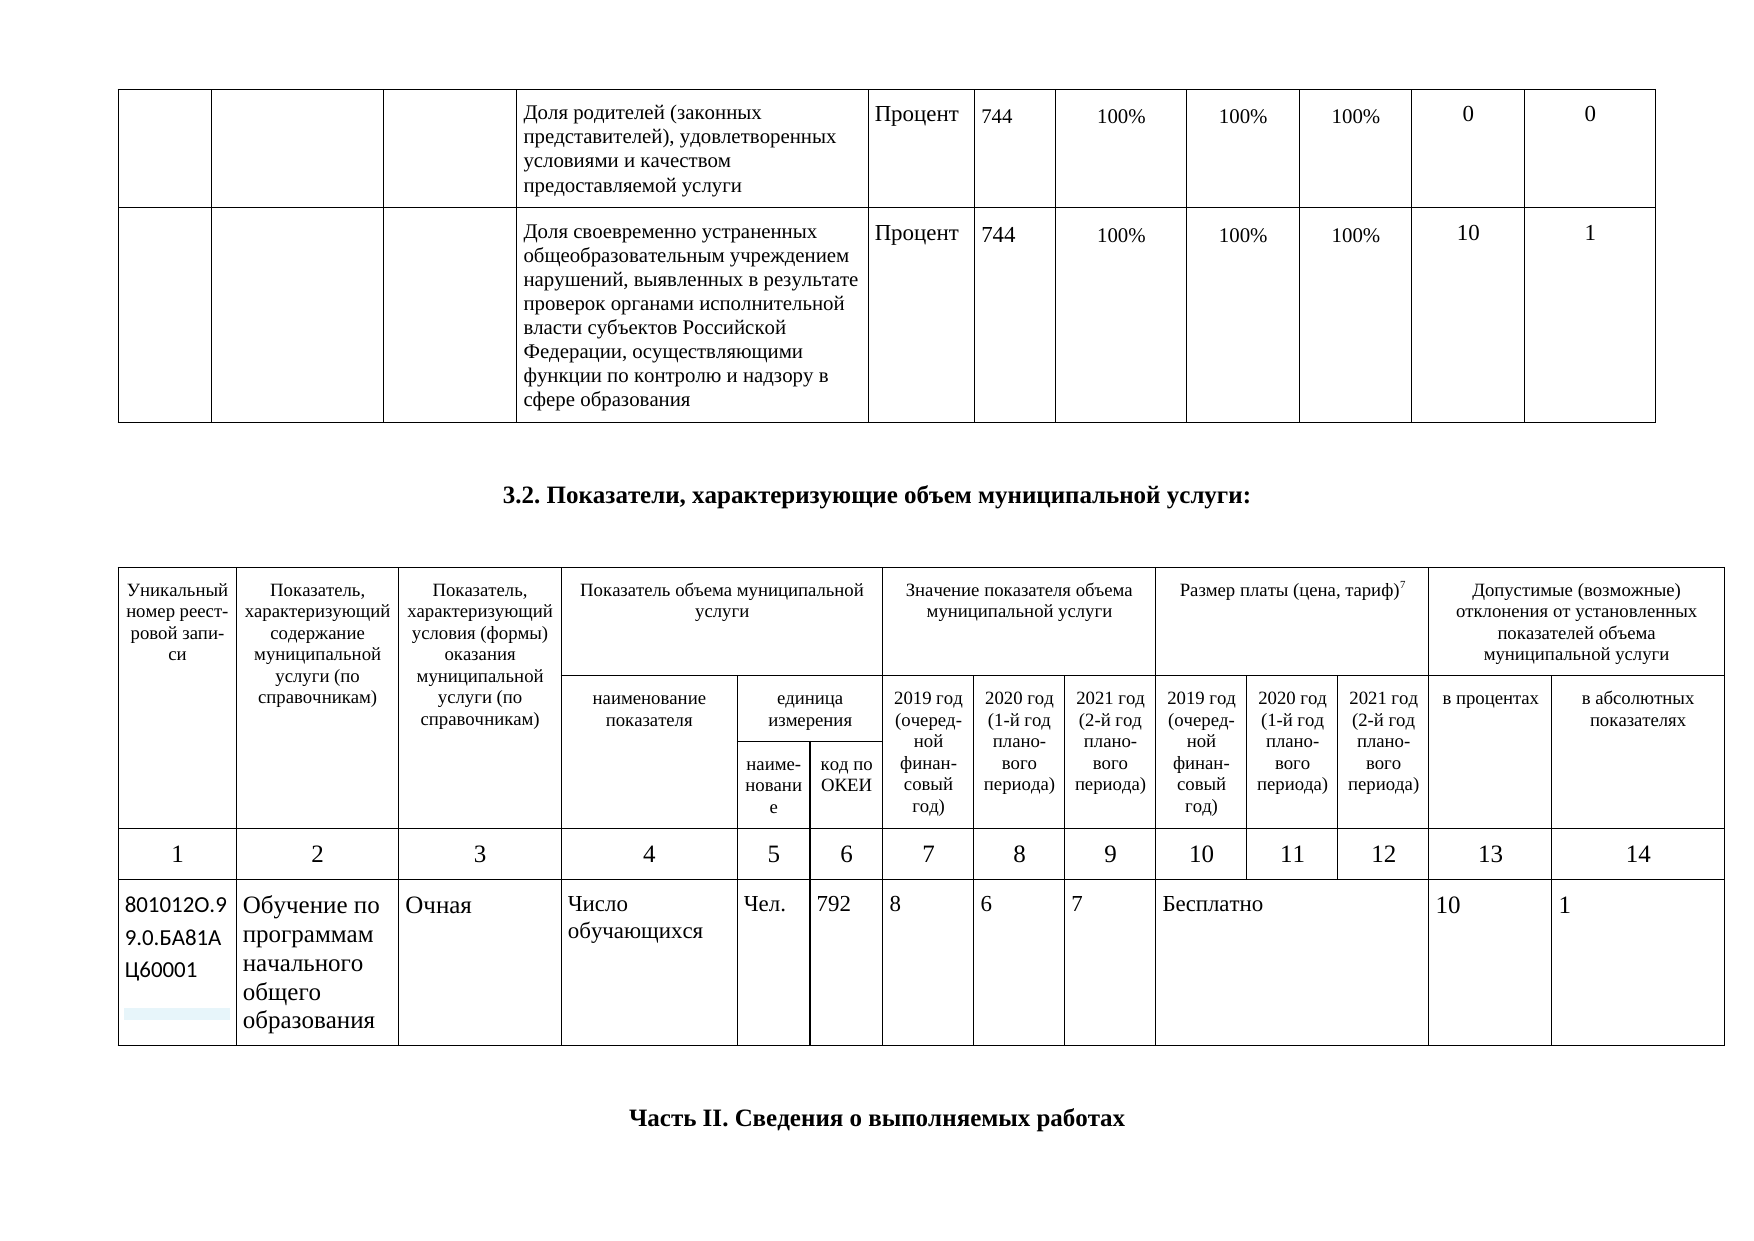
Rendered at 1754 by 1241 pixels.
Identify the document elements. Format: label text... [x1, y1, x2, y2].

table_cell 792 [811, 880, 882, 1045]
table_cell [119, 208, 211, 422]
table_cell Число обучающихся [562, 880, 737, 1045]
table_cell Чел. [738, 880, 809, 1045]
table_header Показатель объема муниципальной услуги [562, 568, 882, 675]
table_cell 7 [883, 829, 973, 879]
table_cell 100% [1300, 90, 1411, 207]
table_cell в процентах [1429, 676, 1551, 828]
table_cell 6 [974, 880, 1064, 1045]
table_cell 2 [237, 829, 398, 879]
table_cell Процент [869, 90, 974, 207]
table_cell 6 [811, 829, 882, 879]
table_cell Бесплатно [1156, 880, 1428, 1045]
table_cell Обучение по программам начального общего образования [237, 880, 398, 1045]
table_cell 10 [1429, 880, 1551, 1045]
text Часть II. Сведения о выполняемых работах [118, 1103, 1636, 1132]
table_cell Процент [869, 208, 974, 422]
table_cell 4 [562, 829, 737, 879]
table_cell 1 [1525, 208, 1655, 422]
table_cell 7 [1065, 880, 1155, 1045]
table_cell Доля родителей (законных представителей), удовлетворенных условиями и качеством предоставляемой услуги [517, 90, 868, 207]
table_cell 0 [1525, 90, 1655, 207]
table_cell 1 [1552, 880, 1724, 1045]
table_cell 100% [1300, 208, 1411, 422]
table_cell [212, 208, 383, 422]
table_cell код по ОКЕИ [811, 742, 882, 828]
table_cell 100% [1056, 90, 1186, 207]
table_cell 0 [1412, 90, 1524, 207]
table_cell Доля своевременно устраненных общеобразовательным учреждением нарушений, выявленных в результате проверок органами исполнительной власти субъектов Российской Федерации, осуществляющими функции по контролю и надзору в сфере образования [517, 208, 868, 422]
table_cell 100% [1187, 90, 1299, 207]
table_cell 3 [399, 829, 561, 879]
table_header Показатель, характеризующий условия (формы) оказания муниципальной услуги (по справочникам) [399, 568, 561, 828]
table_cell 2020 год (1-й год плано-вого периода) [1247, 676, 1337, 828]
table_cell 10 [1412, 208, 1524, 422]
table_cell 13 [1429, 829, 1551, 879]
table_cell 2021 год (2-й год плано-вого периода) [1065, 676, 1155, 828]
table_cell 744 [975, 208, 1055, 422]
table_cell 9 [1065, 829, 1155, 879]
table_cell 5 [738, 829, 809, 879]
table_cell 12 [1338, 829, 1428, 879]
table_cell наименование показателя [562, 676, 737, 828]
table_cell единица измерения [738, 676, 882, 741]
table_cell 2019 год (очеред-ной финан-совый год) [883, 676, 973, 828]
table_header Допустимые (возможные) отклонения от установленных показателей объема муниципальной услуги [1429, 568, 1724, 675]
table_cell 14 [1552, 829, 1724, 879]
table_header Размер платы (цена, тариф)7 [1156, 568, 1428, 675]
table_cell 744 [975, 90, 1055, 207]
table_cell 10 [1156, 829, 1246, 879]
table_cell 2021 год (2-й год плано-вого периода) [1338, 676, 1428, 828]
table_cell 100% [1056, 208, 1186, 422]
table_cell 8 [883, 880, 973, 1045]
table_cell наиме-нование [738, 742, 809, 828]
table_cell 2020 год (1-й год плано-вого периода) [974, 676, 1064, 828]
table_header Уникальный номер реест-ровой запи-си [119, 568, 236, 828]
table_cell 801012О.99.0.БА81АЦ60001 [119, 880, 236, 1045]
table_cell [384, 208, 516, 422]
table_cell 11 [1247, 829, 1337, 879]
table_cell 1 [119, 829, 236, 879]
table_cell в абсолютных показателях [1552, 676, 1724, 828]
table_header Показатель, характеризующий содержание муниципальной услуги (по справочникам) [237, 568, 398, 828]
table_cell 100% [1187, 208, 1299, 422]
text 3.2. Показатели, характеризующие объем муниципальной услуги: [118, 481, 1636, 509]
table_cell 8 [974, 829, 1064, 879]
table_header Значение показателя объема муниципальной услуги [883, 568, 1155, 675]
table_cell Очная [399, 880, 561, 1045]
table_cell 2019 год (очеред-ной финан-совый год) [1156, 676, 1246, 828]
